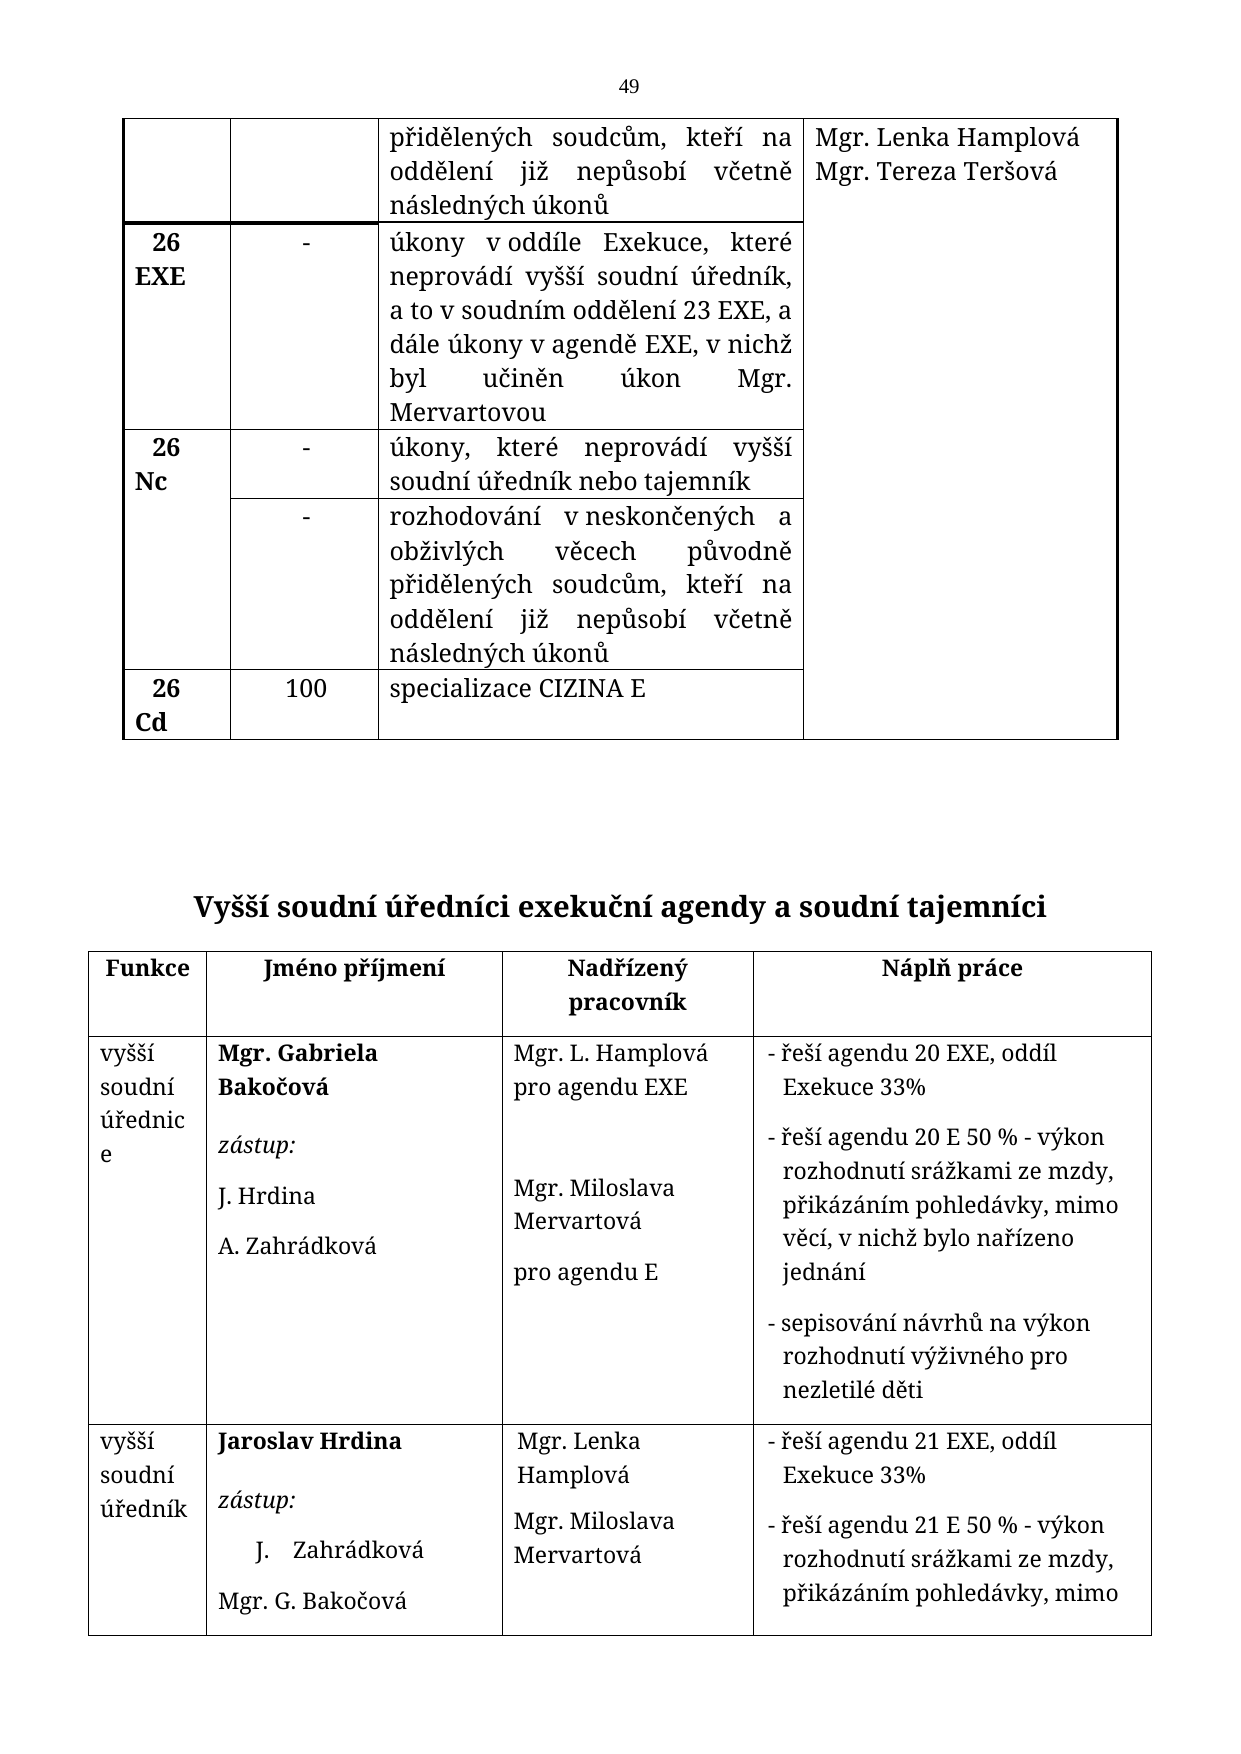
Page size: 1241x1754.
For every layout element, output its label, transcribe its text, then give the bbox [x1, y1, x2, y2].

table_cell 26 Cd [125, 670, 230, 738]
table_cell - [231, 499, 378, 669]
table_cell 26 EXE [125, 225, 230, 429]
table_cell rozhodování v neskončených a obživlých věcech původně přidělených soudcům, kteří na oddělení již nepůsobí včetně následných úkonů [379, 499, 803, 669]
table_header Náplň práce [754, 952, 1151, 1036]
table_cell 26 Nc [125, 430, 230, 669]
table_cell - [231, 430, 378, 498]
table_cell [503, 1425, 753, 1634]
table_cell specializace CIZINA E [379, 670, 803, 738]
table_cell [379, 119, 803, 221]
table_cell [754, 1425, 1151, 1634]
table_cell Mgr. L. Hamplová pro agendu EXE Mgr. Miloslava Mervartová pro agendu E [503, 1037, 753, 1424]
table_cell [207, 1425, 502, 1634]
text Vyšší soudní úředníci exekuční agendy a soudní tajemníci [148, 886, 1092, 926]
table_cell úkony v oddíle Exekuce, které neprovádí vyšší soudní úředník, a to v soudním oddělení 23 EXE, a dále úkony v agendě EXE, v nichž byl učiněn úkon Mgr. Mervartovou [379, 223, 803, 429]
table_cell - [231, 225, 378, 429]
table_cell Mgr. Gabriela Bakočová zástup: J. Hrdina A. Zahrádková [207, 1037, 502, 1424]
table_cell úkony, které neprovádí vyšší soudní úředník nebo tajemník [379, 430, 803, 498]
table_cell 100 [231, 670, 378, 738]
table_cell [89, 1425, 206, 1634]
table_header Jméno příjmení [207, 952, 502, 1036]
table_header Nadřízený pracovník [503, 952, 753, 1036]
table_cell - řeší agendu 20 EXE, oddíl Exekuce 33% - řeší agendu 20 E 50 % - výkon rozhodnutí srážkami ze mzdy, přikázáním pohledávky, mimo věcí, v nichž bylo nařízeno jednání - sepisování návrhů na výkon rozhodnutí výživného pro nezletilé děti [754, 1037, 1151, 1424]
table_cell vyšší soudní úřednice [89, 1037, 206, 1424]
table_header Funkce [89, 952, 206, 1036]
